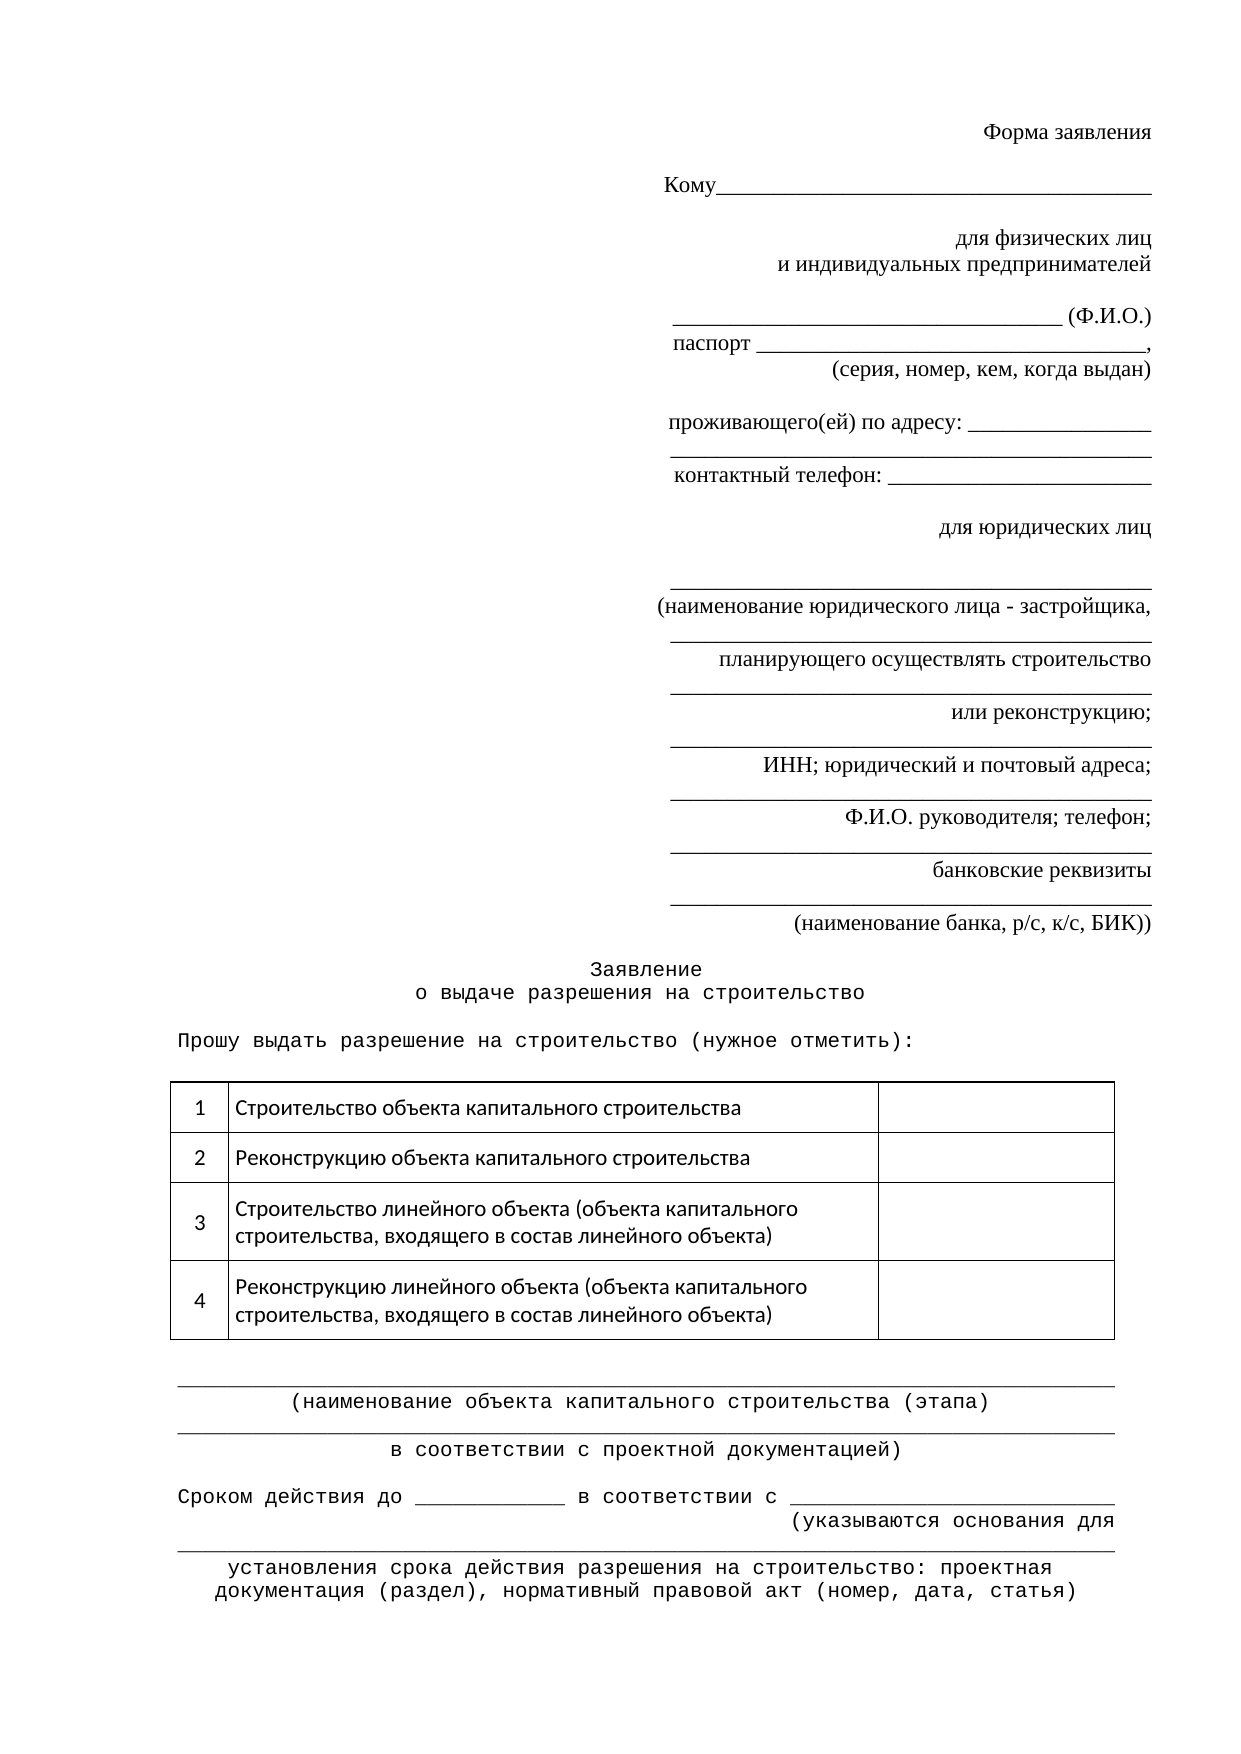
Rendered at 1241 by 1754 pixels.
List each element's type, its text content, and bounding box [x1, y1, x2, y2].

text __________________________________________ [177, 882, 1152, 909]
text __________________________________________ [177, 434, 1152, 461]
text для физических лиц [177, 223, 1152, 250]
text Форма заявления [177, 118, 1152, 144]
table_cell 2 [171, 1133, 228, 1182]
text Кому______________________________________ [177, 171, 1152, 197]
table_cell 3 [171, 1183, 228, 1260]
table_header Строительство объекта капитального строительства [229, 1083, 878, 1132]
text (наименование банка, р/с, к/с, БИК)) [177, 909, 1152, 935]
text Ф.И.О. руководителя; телефон; [177, 803, 1152, 830]
table_header 1 [171, 1083, 228, 1132]
text ___________________________________________________________________________ [177, 1533, 1152, 1557]
text __________________________________________ [177, 619, 1152, 645]
text контактный телефон: _______________________ [177, 461, 1152, 487]
table_cell Строительство линейного объекта (объекта капитального строительства, входящего в состав линейного объекта) [229, 1183, 878, 1260]
text (наименование юридического лица - застройщика, [177, 592, 1152, 619]
text документация (раздел), нормативный правовой акт (номер, дата, статья) [177, 1581, 1152, 1604]
text или реконструкцию; [177, 698, 1152, 724]
text ___________________________________________________________________________ [177, 1415, 1152, 1439]
text __________________________________________ [177, 566, 1152, 592]
text о выдаче разрешения на строительство [177, 982, 1152, 1006]
text в соответствии с проектной документацией) [177, 1439, 1152, 1462]
text ___________________________________________________________________________ [177, 1368, 1152, 1391]
text для юридических лиц [177, 513, 1152, 540]
table_cell [879, 1183, 1114, 1260]
text планирующего осуществлять строительство [177, 645, 1152, 672]
text ИНН; юридический и почтовый адреса; [177, 751, 1152, 777]
text (серия, номер, кем, когда выдан) [177, 355, 1152, 382]
text Заявление [177, 959, 1152, 982]
table_header [879, 1083, 1114, 1132]
table_cell [879, 1133, 1114, 1182]
text Сроком действия до ____________ в соответствии с __________________________ [177, 1486, 1152, 1509]
text проживающего(ей) по адресу: ________________ [177, 408, 1152, 434]
text Прошу выдать разрешение на строительство (нужное отметить): [177, 1030, 1152, 1053]
text установления срока действия разрешения на строительство: проектная [177, 1557, 1152, 1581]
table_cell Реконструкцию линейного объекта (объекта капитального строительства, входящего в состав линейного объекта) [229, 1261, 878, 1339]
text паспорт __________________________________, [177, 329, 1152, 355]
text банковские реквизиты [177, 856, 1152, 882]
text и индивидуальных предпринимателей [177, 250, 1152, 276]
text (указываются основания для [177, 1509, 1152, 1533]
table_cell Реконструкцию объекта капитального строительства [229, 1133, 878, 1182]
text __________________________________________ [177, 777, 1152, 803]
table_cell 4 [171, 1261, 228, 1339]
table_cell [879, 1261, 1114, 1339]
text __________________________________________ [177, 724, 1152, 751]
text __________________________________________ [177, 830, 1152, 856]
text (наименование объекта капитального строительства (этапа) [177, 1391, 1152, 1415]
text __________________________________________ [177, 672, 1152, 698]
text __________________________________ (Ф.И.О.) [177, 303, 1152, 329]
